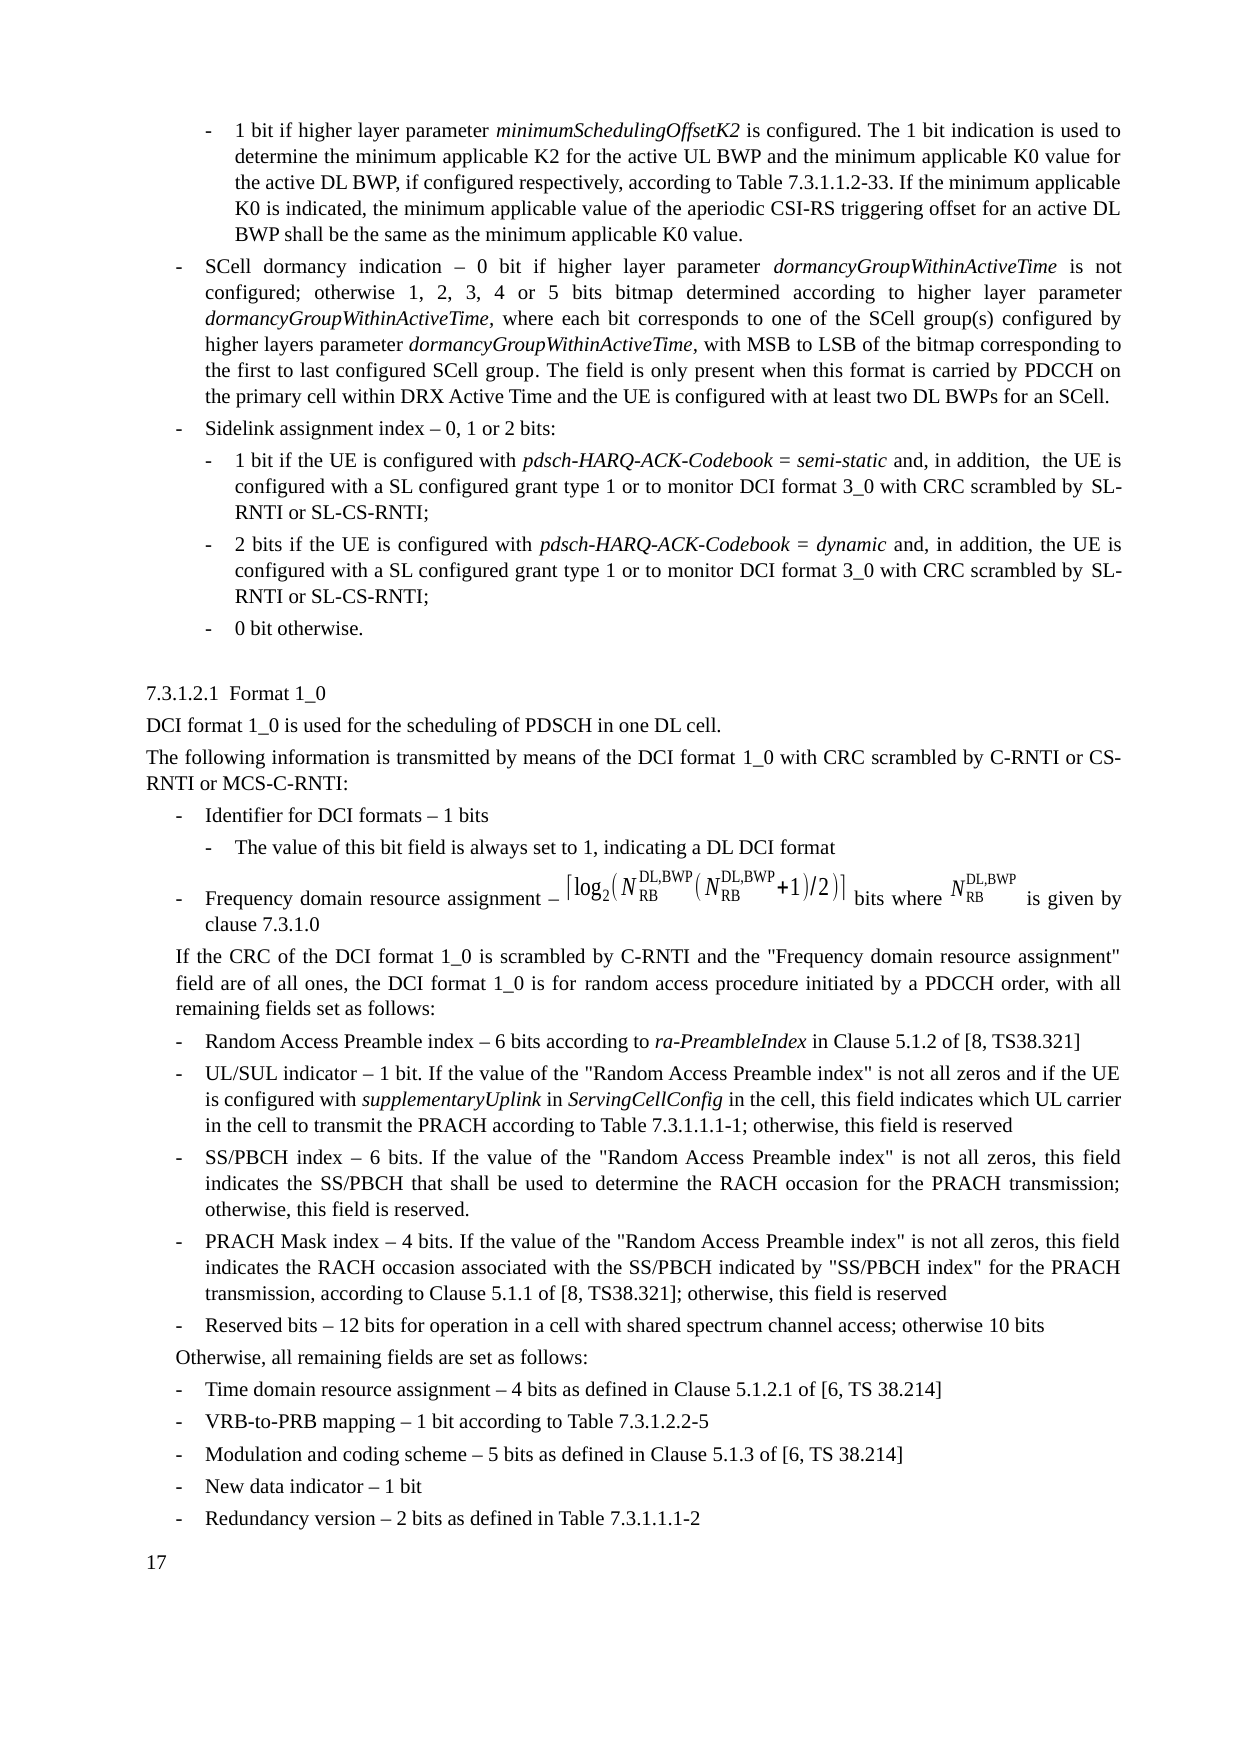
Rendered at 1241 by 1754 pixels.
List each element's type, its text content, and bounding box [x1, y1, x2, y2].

text 7.3.1.2.1 Format 1_0 [146, 681, 1122, 705]
text - New data indicator – 1 bit [175, 1474, 1122, 1498]
text The following information is transmitted by means of the DCI format 1_0 with CRC scrambled by C-RNTI or CS-RNTI or MCS-C-RNTI: [146, 745, 1122, 795]
text - VRB-to-PRB mapping – 1 bit according to Table 7.3.1.2.2-5 [175, 1409, 1122, 1433]
text - 0 bit otherwise. [205, 616, 1122, 640]
text - The value of this bit field is always set to 1, indicating a DL DCI format [205, 835, 1122, 859]
text DCI format 1_0 is used for the scheduling of PDSCH in one DL cell. [146, 713, 1122, 737]
text Otherwise, all remaining fields are set as follows: [175, 1345, 1122, 1369]
text If the CRC of the DCI format 1_0 is scrambled by C-RNTI and the "Frequency domain resource assignment" field are of all ones, the DCI format 1_0 is for random access procedure initiated by a PDCCH order, with all remaining fields set as follows: [175, 944, 1122, 1020]
text - Frequency domain resource assignment – bits where is given by clause 7.3.1.0 [175, 867, 1122, 936]
text - 2 bits if the UE is configured with pdsch-HARQ-ACK-Codebook = dynamic and, in addition, the UE is configured with a SL configured grant type 1 or to monitor DCI format 3_0 with CRC scrambled by SL-RNTI or SL-CS-RNTI; [205, 532, 1122, 608]
text - 1 bit if higher layer parameter minimumSchedulingOffsetK2 is configured. The 1 bit indication is used to determine the minimum applicable K2 for the active UL BWP and the minimum applicable K0 value for the active DL BWP, if configured respectively, according to Table 7.3.1.1.2-33. If the minimum applicable K0 is indicated, the minimum applicable value of the aperiodic CSI-RS triggering offset for an active DL BWP shall be the same as the minimum applicable K0 value. [205, 118, 1122, 246]
text - Modulation and coding scheme – 5 bits as defined in Clause 5.1.3 of [6, TS 38.214] [175, 1442, 1122, 1466]
text - UL/SUL indicator – 1 bit. If the value of the "Random Access Preamble index" is not all zeros and if the UE is configured with supplementaryUplink in ServingCellConfig in the cell, this field indicates which UL carrier in the cell to transmit the PRACH according to Table 7.3.1.1.1-1; otherwise, this field is reserved [175, 1061, 1122, 1137]
text - SCell dormancy indication – 0 bit if higher layer parameter dormancyGroupWithinActiveTime is not configured; otherwise 1, 2, 3, 4 or 5 bits bitmap determined according to higher layer parameter dormancyGroupWithinActiveTime, where each bit corresponds to one of the SCell group(s) configured by higher layers parameter dormancyGroupWithinActiveTime, with MSB to LSB of the bitmap corresponding to the first to last configured SCell group. The field is only present when this format is carried by PDCCH on the primary cell within DRX Active Time and the UE is configured with at least two DL BWPs for an SCell. [175, 254, 1122, 408]
text - Time domain resource assignment – 4 bits as defined in Clause 5.1.2.1 of [6, TS 38.214] [175, 1377, 1122, 1401]
text - Reserved bits – 12 bits for operation in a cell with shared spectrum channel access; otherwise 10 bits [175, 1313, 1122, 1337]
text - PRACH Mask index – 4 bits. If the value of the "Random Access Preamble index" is not all zeros, this field indicates the RACH occasion associated with the SS/PBCH indicated by "SS/PBCH index" for the PRACH transmission, according to Clause 5.1.1 of [8, TS38.321]; otherwise, this field is reserved [175, 1229, 1122, 1305]
text - Random Access Preamble index – 6 bits according to ra-PreambleIndex in Clause 5.1.2 of [8, TS38.321] [175, 1028, 1122, 1053]
text - SS/PBCH index – 6 bits. If the value of the "Random Access Preamble index" is not all zeros, this field indicates the SS/PBCH that shall be used to determine the RACH occasion for the PRACH transmission; otherwise, this field is reserved. [175, 1145, 1122, 1221]
text - Redundancy version – 2 bits as defined in Table 7.3.1.1.1-2 [175, 1506, 1122, 1530]
text - 1 bit if the UE is configured with pdsch-HARQ-ACK-Codebook = semi-static and, in addition, the UE is configured with a SL configured grant type 1 or to monitor DCI format 3_0 with CRC scrambled by SL-RNTI or SL-CS-RNTI; [205, 448, 1122, 524]
text - Sidelink assignment index – 0, 1 or 2 bits: [175, 416, 1122, 440]
text - Identifier for DCI formats – 1 bits [175, 803, 1122, 827]
